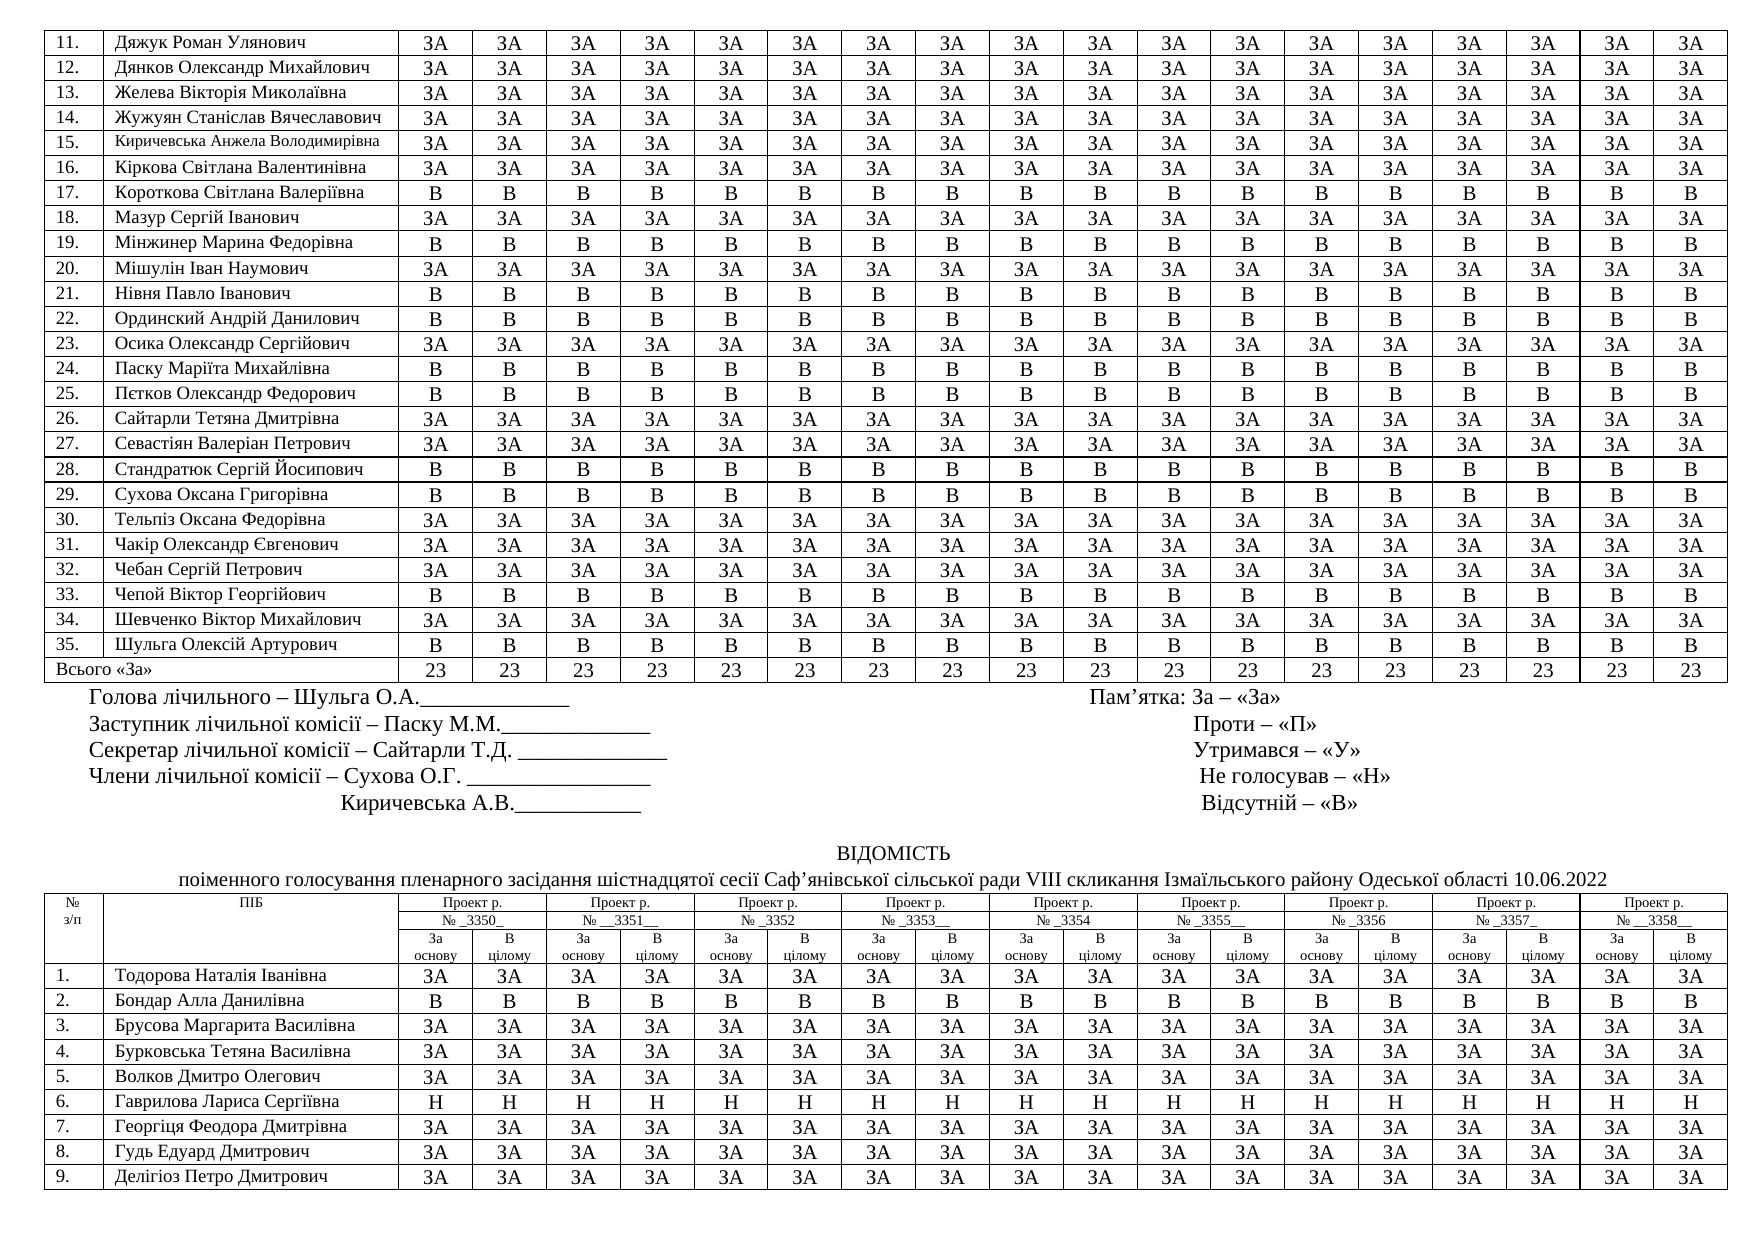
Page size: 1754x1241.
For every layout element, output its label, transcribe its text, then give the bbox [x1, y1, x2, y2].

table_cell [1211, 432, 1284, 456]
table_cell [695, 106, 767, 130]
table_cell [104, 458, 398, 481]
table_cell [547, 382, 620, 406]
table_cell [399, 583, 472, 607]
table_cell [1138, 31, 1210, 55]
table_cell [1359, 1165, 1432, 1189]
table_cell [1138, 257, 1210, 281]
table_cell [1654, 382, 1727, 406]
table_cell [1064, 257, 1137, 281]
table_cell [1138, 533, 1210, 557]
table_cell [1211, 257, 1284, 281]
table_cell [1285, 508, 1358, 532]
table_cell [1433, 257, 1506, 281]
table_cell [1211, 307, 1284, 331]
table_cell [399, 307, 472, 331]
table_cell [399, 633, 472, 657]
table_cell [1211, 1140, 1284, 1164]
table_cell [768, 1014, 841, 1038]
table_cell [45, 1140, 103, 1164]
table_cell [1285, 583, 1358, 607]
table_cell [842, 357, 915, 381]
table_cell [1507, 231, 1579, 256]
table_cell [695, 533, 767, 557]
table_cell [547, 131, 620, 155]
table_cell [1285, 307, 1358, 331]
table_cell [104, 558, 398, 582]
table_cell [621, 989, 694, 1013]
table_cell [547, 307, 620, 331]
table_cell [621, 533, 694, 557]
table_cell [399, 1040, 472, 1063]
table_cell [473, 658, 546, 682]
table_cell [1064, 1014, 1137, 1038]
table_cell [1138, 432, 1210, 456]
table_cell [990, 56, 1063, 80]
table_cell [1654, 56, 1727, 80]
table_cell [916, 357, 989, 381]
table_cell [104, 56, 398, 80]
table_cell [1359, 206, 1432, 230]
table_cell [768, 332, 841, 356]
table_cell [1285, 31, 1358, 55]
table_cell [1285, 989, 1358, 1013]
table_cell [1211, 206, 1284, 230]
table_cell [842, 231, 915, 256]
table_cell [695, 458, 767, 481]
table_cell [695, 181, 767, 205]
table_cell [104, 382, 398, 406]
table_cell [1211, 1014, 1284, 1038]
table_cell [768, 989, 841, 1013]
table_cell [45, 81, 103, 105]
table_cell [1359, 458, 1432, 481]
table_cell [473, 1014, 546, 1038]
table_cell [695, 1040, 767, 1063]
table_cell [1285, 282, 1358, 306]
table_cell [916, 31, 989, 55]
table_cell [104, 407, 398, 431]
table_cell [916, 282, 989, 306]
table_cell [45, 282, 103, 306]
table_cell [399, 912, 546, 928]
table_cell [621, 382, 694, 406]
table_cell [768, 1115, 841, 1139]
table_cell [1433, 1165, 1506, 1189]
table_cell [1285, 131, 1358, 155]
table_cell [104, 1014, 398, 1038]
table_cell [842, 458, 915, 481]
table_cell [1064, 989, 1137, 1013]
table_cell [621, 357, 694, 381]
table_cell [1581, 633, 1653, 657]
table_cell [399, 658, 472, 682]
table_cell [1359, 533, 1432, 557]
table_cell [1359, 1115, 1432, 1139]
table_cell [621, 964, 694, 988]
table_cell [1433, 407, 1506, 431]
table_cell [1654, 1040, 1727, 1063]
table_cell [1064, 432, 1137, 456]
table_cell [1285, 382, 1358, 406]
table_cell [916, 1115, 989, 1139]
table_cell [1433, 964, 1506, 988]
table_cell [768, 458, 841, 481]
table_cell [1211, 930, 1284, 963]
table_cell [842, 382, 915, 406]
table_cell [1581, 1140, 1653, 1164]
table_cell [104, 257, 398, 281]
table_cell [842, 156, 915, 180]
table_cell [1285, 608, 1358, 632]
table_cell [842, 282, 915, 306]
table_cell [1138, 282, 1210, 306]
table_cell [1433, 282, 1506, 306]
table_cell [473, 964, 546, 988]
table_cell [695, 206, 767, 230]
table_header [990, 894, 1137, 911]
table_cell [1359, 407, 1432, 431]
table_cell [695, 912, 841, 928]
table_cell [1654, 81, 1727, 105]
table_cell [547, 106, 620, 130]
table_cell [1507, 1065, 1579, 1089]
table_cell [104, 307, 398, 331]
text Члени лічильної комісії – Сухова О.Г. ________________ Не голосував – «Н» [89, 762, 1698, 789]
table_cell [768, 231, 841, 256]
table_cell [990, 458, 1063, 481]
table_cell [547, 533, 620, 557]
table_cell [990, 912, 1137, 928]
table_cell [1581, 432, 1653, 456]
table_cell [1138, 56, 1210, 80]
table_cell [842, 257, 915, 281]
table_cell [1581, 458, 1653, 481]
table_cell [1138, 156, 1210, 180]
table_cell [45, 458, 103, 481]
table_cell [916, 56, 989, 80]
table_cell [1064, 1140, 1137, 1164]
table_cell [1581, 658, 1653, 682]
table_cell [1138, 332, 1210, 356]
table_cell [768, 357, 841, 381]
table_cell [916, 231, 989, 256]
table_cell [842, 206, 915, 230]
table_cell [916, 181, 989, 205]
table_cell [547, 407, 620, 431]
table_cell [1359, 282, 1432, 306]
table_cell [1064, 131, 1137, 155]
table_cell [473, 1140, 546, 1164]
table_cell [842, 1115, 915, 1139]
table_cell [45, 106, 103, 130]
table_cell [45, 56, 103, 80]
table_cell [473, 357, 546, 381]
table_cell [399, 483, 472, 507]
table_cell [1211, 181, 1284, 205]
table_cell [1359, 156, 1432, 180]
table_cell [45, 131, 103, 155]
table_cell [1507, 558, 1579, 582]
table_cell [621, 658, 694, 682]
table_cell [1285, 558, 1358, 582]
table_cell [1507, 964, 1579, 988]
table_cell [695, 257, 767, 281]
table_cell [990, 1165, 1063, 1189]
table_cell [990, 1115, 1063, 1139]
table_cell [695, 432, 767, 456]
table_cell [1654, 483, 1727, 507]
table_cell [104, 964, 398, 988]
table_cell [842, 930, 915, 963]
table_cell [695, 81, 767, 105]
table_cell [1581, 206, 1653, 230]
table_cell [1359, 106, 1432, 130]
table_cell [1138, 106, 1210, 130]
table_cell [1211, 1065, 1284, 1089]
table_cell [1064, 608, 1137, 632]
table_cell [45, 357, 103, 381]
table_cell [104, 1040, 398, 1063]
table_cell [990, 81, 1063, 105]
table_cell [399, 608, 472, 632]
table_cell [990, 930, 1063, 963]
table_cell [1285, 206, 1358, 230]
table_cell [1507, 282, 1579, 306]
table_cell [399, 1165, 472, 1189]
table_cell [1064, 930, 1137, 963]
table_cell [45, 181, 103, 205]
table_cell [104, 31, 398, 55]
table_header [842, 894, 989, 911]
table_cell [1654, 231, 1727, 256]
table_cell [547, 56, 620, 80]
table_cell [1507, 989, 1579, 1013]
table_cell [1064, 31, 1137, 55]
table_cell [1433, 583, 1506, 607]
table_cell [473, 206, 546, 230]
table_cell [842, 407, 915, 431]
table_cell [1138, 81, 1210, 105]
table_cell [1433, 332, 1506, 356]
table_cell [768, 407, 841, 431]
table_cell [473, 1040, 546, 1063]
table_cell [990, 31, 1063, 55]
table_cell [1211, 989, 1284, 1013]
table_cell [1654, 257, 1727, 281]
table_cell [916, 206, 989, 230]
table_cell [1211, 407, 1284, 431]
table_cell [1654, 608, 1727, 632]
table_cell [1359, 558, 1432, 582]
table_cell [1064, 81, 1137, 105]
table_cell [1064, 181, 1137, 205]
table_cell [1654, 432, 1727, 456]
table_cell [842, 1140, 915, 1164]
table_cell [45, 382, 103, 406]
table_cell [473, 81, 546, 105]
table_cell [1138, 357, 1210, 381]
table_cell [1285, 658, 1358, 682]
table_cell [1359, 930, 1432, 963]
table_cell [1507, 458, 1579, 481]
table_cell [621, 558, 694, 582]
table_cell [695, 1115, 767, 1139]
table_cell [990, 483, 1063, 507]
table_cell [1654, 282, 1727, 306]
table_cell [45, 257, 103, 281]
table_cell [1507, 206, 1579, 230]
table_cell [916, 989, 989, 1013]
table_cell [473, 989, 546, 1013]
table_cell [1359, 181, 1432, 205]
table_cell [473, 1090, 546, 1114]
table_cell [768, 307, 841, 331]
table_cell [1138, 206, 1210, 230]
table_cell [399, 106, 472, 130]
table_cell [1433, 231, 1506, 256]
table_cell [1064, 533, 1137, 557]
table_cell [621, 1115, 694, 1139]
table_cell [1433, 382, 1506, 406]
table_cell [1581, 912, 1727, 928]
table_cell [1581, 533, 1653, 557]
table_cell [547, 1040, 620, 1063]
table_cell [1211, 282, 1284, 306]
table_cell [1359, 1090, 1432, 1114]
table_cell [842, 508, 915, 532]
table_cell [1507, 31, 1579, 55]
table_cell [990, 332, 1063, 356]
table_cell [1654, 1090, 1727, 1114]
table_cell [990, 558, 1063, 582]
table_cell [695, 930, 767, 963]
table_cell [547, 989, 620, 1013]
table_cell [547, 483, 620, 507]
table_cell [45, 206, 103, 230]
text ВІДОМІСТЬ [89, 841, 1698, 865]
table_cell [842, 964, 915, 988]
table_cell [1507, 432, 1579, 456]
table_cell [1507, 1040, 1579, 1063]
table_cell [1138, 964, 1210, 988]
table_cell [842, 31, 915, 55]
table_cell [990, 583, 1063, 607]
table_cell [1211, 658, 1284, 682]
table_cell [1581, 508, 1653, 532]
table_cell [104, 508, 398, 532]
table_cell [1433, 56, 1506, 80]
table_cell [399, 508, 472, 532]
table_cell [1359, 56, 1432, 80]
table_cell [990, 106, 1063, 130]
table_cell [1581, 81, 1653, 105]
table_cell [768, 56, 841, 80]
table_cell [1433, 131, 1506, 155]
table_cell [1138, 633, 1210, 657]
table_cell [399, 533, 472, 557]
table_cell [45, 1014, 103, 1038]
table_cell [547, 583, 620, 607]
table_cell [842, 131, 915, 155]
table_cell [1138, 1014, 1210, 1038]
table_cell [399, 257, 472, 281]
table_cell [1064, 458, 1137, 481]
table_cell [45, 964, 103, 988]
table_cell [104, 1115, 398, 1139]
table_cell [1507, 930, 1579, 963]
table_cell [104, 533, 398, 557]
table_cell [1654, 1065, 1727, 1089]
text поіменного голосування пленарного засідання шістнадцятої сесії Саф’янівської сільської ради VIII скликання Ізмаїльського району Одеської області 10.06.2022 [89, 867, 1698, 891]
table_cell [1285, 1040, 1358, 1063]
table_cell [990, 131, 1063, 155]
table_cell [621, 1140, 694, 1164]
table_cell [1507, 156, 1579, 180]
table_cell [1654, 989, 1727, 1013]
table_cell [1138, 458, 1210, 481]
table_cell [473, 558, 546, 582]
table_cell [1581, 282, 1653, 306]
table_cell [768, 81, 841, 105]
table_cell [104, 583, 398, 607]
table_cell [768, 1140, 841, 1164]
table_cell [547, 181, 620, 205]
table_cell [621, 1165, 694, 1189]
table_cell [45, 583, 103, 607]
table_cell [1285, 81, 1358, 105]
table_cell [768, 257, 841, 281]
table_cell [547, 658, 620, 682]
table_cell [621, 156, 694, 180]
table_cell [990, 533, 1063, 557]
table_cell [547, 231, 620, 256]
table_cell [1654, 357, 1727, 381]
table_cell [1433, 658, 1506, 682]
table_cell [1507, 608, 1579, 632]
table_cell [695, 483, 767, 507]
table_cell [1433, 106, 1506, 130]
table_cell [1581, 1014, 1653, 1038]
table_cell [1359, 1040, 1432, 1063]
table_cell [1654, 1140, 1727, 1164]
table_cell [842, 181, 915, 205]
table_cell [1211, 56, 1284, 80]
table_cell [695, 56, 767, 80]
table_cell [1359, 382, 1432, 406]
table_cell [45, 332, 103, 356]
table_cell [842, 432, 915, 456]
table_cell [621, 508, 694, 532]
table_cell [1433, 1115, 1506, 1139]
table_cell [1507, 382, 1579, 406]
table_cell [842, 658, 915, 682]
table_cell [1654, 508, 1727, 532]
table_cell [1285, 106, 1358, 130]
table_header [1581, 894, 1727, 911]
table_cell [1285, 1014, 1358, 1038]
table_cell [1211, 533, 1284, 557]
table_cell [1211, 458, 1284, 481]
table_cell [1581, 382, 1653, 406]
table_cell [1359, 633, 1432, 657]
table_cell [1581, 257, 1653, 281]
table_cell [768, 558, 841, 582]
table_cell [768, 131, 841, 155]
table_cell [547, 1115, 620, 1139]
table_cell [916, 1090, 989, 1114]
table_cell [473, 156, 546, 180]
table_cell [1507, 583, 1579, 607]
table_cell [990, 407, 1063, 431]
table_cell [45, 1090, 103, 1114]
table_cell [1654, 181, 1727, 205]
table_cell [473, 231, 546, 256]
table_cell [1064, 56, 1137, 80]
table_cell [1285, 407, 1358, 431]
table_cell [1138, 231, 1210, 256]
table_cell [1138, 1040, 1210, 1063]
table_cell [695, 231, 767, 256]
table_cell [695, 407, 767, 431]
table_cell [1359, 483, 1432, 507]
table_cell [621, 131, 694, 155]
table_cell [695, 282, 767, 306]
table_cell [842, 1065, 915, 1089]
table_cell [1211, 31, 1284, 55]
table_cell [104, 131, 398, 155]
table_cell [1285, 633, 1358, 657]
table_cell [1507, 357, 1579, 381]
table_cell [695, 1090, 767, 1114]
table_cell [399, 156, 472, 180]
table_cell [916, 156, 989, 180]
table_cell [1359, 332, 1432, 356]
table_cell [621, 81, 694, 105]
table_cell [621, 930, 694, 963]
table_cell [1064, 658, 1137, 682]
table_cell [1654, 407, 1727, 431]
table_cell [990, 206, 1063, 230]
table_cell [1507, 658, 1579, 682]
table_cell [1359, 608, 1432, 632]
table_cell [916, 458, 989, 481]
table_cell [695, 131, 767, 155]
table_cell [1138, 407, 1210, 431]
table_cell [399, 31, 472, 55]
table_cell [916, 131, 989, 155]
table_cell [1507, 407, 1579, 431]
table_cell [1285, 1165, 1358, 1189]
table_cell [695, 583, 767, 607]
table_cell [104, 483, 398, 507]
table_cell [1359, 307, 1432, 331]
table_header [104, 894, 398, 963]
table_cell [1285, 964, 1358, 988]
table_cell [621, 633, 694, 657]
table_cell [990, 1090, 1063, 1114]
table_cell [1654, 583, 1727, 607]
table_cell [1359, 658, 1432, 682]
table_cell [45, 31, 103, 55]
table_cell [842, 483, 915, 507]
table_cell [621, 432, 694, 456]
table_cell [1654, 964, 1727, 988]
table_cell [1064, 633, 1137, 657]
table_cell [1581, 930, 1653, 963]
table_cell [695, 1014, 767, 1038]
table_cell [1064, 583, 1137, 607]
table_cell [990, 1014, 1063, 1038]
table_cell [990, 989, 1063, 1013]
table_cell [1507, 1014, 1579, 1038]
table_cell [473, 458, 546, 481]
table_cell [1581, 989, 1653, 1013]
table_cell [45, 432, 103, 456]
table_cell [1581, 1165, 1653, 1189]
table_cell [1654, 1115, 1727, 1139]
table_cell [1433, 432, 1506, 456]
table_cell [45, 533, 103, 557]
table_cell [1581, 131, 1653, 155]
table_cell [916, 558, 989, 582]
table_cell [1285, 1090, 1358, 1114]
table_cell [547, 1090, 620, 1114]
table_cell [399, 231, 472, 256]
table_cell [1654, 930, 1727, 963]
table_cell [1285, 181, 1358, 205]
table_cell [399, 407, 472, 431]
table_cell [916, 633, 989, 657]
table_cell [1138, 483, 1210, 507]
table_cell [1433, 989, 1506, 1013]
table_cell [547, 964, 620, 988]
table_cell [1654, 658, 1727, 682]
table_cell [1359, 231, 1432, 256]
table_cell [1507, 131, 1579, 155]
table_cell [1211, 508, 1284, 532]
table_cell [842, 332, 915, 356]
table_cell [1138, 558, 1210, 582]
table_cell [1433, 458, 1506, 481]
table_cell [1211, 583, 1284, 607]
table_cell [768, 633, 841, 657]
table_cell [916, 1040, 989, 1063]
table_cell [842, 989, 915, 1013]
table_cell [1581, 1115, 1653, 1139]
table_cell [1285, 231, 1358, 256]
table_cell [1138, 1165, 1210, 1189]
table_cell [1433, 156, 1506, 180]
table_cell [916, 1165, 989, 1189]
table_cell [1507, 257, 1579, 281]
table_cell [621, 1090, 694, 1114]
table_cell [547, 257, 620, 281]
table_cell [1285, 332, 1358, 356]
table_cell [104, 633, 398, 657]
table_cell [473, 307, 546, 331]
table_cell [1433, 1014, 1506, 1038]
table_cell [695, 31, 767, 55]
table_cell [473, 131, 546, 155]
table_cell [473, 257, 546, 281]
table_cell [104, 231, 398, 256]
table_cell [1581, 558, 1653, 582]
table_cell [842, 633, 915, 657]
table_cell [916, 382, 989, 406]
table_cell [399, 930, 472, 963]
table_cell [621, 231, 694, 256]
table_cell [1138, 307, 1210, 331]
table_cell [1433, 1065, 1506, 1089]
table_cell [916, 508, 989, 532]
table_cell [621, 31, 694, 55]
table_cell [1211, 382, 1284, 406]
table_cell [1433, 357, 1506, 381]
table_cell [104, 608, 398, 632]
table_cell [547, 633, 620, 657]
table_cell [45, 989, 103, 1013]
text Секретар лічильної комісії – Сайтарли Т.Д. _____________ Утримався – «У» [89, 736, 1698, 762]
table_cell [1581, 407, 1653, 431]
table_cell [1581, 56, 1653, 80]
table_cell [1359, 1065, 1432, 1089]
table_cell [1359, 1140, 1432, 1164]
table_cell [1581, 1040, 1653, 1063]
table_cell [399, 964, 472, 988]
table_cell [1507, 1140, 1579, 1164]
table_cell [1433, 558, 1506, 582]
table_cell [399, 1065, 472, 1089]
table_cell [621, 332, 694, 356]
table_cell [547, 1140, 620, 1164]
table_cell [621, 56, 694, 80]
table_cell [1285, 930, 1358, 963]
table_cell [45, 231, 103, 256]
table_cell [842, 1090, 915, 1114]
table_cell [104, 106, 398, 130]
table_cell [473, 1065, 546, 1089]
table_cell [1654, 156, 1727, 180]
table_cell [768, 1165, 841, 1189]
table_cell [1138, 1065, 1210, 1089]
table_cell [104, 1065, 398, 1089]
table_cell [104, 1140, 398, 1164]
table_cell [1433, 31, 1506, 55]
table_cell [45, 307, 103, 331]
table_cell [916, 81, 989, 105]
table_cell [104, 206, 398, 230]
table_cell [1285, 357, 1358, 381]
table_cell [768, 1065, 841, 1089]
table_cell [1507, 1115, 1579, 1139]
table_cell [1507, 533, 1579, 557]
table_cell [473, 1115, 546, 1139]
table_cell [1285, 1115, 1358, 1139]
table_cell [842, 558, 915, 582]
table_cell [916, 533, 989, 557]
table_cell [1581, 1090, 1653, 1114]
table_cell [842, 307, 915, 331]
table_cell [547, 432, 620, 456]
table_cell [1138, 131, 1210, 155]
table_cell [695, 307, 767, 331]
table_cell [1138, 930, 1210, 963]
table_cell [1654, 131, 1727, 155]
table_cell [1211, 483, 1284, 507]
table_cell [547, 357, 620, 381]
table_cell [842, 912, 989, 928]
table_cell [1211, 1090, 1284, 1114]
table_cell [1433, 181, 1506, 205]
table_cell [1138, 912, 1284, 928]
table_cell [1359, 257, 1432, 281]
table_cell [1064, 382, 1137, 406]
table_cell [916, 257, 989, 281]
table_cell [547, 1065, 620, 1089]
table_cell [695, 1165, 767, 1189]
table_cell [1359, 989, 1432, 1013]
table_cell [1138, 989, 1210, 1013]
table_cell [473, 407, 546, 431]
text Заступник лічильної комісії – Паску М.М._____________ Проти – «П» [89, 710, 1698, 736]
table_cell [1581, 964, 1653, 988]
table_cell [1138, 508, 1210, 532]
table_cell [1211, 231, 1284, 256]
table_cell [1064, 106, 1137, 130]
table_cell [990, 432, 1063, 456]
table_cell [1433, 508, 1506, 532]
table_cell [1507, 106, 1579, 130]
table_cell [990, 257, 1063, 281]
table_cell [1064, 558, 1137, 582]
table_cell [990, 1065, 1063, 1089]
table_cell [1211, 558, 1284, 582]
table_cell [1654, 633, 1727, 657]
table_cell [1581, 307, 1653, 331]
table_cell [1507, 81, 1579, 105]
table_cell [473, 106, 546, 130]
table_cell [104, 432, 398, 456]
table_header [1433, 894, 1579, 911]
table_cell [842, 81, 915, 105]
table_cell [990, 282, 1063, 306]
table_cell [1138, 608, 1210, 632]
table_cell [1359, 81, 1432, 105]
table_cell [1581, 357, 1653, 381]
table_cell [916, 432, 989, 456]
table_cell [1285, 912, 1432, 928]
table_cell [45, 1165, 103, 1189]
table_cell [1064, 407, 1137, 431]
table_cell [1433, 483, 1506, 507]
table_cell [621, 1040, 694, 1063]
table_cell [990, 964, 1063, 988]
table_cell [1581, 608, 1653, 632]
text Голова лічильного – Шульга О.А._____________ Пам’ятка: За – «За» [89, 683, 1698, 710]
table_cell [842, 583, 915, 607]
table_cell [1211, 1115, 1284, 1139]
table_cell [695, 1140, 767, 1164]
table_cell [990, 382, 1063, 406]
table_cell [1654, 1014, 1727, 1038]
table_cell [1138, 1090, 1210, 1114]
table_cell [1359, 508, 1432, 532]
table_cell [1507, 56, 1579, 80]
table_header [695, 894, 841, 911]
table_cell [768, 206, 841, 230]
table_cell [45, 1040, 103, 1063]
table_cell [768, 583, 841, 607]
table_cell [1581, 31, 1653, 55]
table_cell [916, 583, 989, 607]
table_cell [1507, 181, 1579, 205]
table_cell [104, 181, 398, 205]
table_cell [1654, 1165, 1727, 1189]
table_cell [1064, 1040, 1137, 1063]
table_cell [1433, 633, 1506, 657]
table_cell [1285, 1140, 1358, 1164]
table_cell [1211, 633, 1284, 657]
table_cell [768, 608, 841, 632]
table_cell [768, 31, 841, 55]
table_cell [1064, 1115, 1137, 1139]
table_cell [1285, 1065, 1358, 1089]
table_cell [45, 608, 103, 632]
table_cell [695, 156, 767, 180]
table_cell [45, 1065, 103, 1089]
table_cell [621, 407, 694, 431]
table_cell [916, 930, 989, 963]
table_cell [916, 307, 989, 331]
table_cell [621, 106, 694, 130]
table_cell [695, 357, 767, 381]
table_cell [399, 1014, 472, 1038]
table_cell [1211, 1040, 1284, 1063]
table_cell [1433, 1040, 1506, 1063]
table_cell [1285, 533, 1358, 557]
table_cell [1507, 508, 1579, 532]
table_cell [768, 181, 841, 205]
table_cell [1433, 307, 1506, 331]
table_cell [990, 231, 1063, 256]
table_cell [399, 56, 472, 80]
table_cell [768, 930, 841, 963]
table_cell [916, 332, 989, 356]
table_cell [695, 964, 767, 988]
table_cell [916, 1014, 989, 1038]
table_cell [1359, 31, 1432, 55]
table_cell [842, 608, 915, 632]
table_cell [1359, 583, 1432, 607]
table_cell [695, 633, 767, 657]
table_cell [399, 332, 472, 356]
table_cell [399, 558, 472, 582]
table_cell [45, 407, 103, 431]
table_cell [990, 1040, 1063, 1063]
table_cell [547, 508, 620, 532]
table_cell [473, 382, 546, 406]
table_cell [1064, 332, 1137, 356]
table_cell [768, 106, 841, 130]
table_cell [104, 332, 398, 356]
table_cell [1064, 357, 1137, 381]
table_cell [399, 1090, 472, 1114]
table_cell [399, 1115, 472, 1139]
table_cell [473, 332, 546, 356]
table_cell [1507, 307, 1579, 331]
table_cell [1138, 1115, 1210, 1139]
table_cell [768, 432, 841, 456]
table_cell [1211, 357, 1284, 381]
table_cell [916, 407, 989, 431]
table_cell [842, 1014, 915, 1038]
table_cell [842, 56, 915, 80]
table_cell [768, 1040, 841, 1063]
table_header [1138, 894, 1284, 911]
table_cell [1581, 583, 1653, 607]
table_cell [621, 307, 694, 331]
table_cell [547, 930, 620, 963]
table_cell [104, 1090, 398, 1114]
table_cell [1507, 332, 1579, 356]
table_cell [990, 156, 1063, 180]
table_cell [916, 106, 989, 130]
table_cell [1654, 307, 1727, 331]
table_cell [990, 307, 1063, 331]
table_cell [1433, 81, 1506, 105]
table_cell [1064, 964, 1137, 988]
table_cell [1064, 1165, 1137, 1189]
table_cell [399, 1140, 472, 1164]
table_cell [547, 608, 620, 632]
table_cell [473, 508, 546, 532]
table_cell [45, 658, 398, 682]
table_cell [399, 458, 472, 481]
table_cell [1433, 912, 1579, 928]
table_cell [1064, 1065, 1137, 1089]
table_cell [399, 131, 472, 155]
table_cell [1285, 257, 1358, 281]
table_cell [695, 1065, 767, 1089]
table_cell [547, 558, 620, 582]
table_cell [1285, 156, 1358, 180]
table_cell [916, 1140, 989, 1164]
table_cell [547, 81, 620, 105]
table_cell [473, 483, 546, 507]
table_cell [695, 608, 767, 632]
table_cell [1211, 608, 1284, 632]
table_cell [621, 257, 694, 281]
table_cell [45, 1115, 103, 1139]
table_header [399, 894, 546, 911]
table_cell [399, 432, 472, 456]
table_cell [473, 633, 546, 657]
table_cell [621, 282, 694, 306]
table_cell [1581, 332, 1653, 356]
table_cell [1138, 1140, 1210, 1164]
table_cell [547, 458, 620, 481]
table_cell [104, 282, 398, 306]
text Киричевська А.В.___________ Відсутній – «В» [89, 789, 1698, 815]
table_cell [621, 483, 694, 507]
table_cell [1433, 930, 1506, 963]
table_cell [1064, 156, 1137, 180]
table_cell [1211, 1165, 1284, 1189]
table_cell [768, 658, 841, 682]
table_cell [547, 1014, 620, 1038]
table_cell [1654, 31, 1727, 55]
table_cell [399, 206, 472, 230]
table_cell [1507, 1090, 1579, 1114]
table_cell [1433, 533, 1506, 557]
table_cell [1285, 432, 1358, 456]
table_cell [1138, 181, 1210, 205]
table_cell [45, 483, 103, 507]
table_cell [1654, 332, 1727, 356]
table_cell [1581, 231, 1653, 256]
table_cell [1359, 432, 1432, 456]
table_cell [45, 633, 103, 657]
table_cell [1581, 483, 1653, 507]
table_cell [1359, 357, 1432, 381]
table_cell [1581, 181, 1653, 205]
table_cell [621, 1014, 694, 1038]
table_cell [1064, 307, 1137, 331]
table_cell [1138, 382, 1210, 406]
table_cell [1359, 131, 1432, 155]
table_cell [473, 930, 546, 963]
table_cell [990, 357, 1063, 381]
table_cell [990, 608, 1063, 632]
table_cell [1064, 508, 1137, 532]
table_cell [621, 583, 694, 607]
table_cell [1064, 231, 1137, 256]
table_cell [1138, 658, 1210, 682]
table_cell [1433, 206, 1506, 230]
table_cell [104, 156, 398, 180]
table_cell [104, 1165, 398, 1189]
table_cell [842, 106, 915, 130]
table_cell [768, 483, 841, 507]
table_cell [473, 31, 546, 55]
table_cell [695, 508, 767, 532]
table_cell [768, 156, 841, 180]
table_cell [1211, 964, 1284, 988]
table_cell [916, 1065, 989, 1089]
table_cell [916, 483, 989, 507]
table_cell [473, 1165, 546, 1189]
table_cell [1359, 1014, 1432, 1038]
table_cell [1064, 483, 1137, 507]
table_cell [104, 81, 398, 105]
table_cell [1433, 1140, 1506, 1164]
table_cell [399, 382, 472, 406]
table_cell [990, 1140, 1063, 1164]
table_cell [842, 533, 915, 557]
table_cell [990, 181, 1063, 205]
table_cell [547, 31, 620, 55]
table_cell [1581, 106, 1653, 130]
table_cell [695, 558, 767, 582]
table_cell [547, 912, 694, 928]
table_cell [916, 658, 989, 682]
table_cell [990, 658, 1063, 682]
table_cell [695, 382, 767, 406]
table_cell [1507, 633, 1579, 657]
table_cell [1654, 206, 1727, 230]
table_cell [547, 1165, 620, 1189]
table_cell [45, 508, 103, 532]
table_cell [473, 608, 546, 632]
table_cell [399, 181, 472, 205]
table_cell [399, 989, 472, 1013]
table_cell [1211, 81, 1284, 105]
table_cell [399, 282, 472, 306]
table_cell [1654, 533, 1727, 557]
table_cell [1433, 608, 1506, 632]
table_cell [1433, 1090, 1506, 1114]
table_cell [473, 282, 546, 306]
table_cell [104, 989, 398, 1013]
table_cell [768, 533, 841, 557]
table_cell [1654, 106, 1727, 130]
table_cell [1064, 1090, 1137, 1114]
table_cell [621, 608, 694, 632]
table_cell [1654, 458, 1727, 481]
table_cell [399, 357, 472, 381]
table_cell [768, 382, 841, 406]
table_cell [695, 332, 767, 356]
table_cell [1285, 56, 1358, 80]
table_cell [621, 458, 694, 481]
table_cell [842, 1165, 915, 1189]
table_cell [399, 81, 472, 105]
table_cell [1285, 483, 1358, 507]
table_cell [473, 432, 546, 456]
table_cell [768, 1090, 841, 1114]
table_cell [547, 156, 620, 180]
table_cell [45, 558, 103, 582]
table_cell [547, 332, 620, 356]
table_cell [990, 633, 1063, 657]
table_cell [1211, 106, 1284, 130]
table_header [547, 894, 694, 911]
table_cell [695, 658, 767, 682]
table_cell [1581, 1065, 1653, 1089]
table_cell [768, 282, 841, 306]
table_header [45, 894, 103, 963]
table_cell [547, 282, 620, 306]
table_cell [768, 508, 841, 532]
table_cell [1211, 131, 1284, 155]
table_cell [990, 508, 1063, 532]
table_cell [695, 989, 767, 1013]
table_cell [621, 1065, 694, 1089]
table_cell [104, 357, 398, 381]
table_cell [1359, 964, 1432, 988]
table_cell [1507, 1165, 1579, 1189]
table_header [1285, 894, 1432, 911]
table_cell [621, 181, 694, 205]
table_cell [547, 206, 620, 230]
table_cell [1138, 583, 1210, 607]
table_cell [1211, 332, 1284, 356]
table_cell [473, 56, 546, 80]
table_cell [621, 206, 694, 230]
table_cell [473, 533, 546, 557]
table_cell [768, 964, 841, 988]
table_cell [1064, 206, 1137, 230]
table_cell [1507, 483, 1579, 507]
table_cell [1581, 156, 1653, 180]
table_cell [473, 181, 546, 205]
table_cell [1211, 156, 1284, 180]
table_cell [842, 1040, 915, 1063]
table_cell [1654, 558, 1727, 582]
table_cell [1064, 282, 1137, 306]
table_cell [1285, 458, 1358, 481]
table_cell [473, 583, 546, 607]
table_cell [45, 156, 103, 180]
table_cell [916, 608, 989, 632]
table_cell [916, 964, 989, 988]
